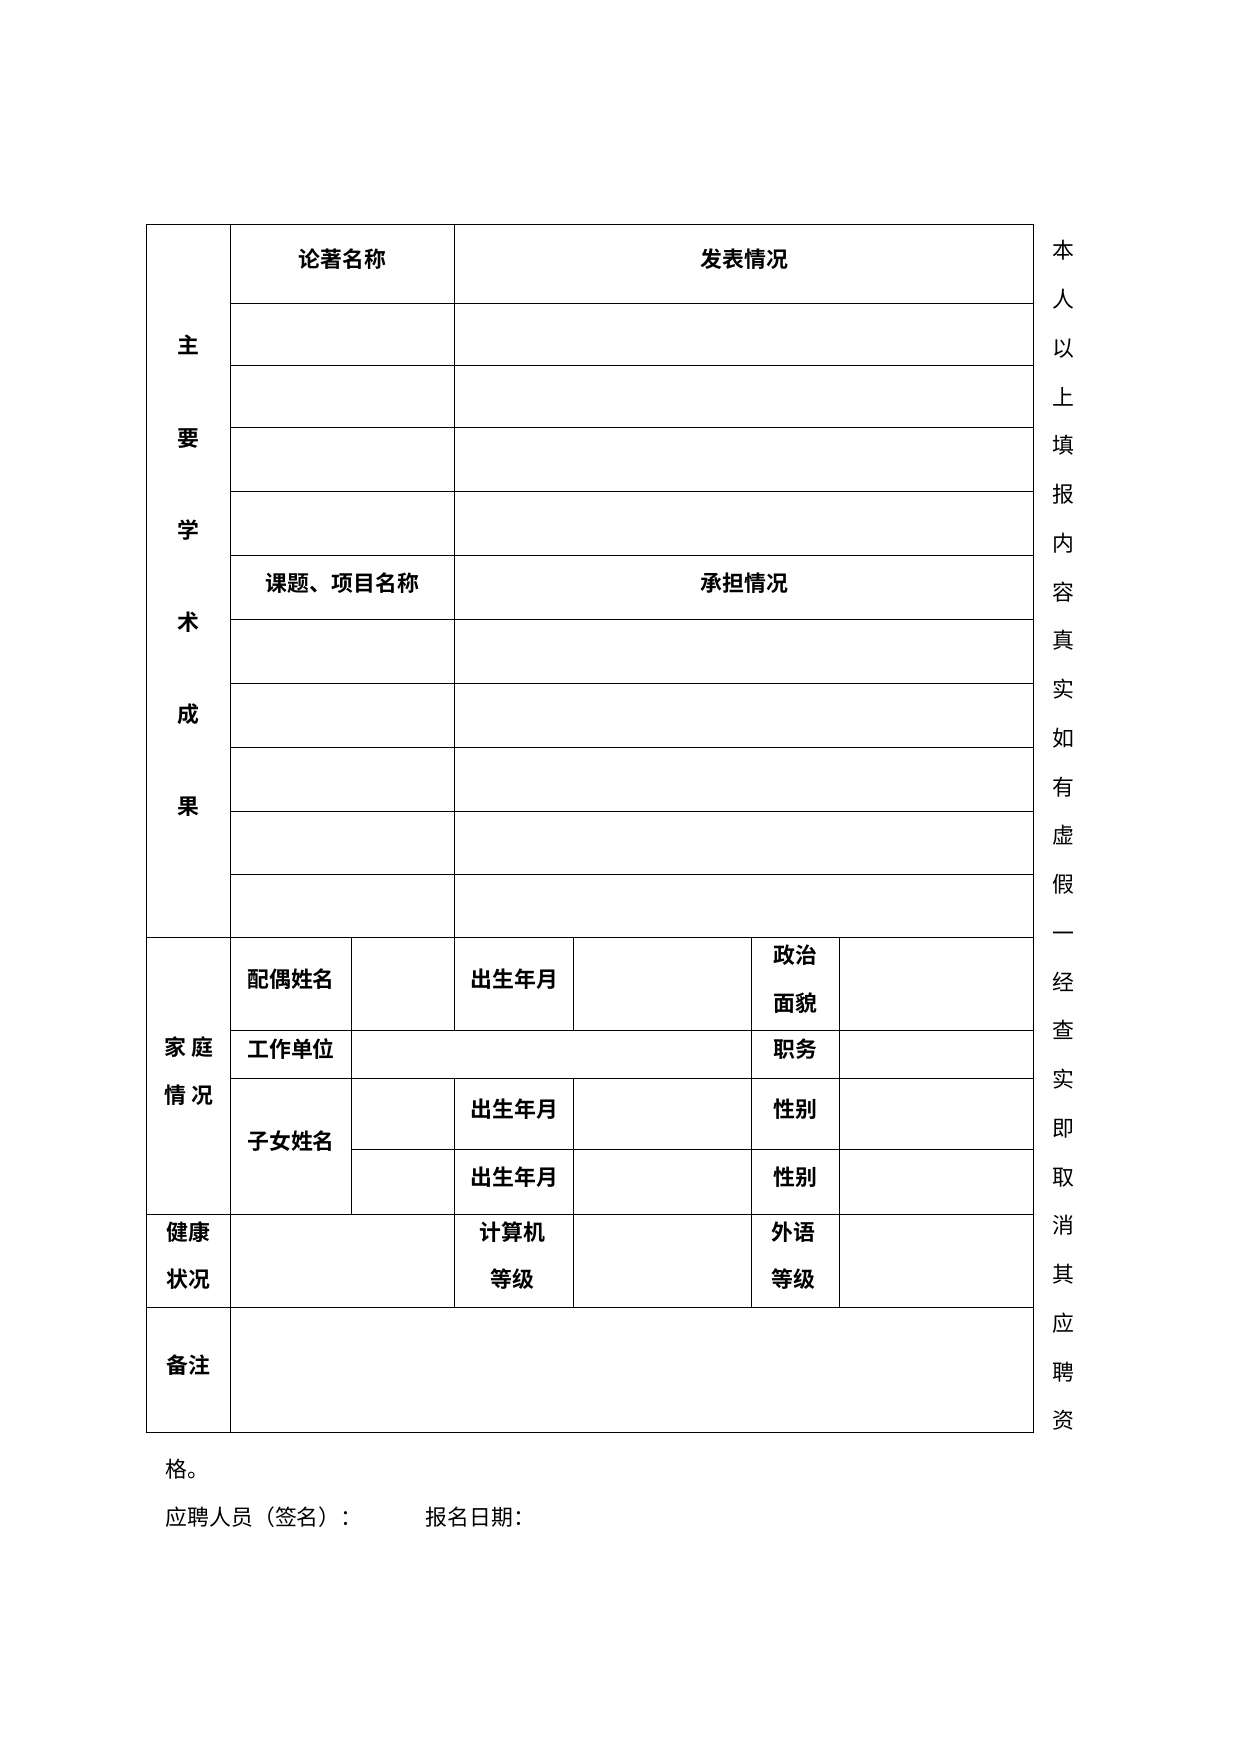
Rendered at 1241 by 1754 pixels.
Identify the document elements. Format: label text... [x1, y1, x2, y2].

table_header 论著名称 [231, 225, 454, 303]
table_cell 课题、项目名称 [231, 556, 454, 619]
table_cell 工作单位 [231, 1031, 351, 1078]
table_cell [231, 366, 454, 427]
table_header 发表情况 [455, 225, 1033, 303]
table_cell 外语等级 [752, 1215, 839, 1307]
text 应聘人员（签名）： 报名日期： [165, 1500, 1087, 1532]
table_cell [455, 428, 1033, 491]
table_cell 出生年月 [455, 938, 573, 1030]
table_cell [231, 304, 454, 365]
table_cell 职务 [752, 1031, 839, 1078]
table_cell [455, 366, 1033, 427]
table_cell [231, 748, 454, 811]
table_cell 出生年月 [455, 1150, 573, 1214]
table_cell [231, 812, 454, 874]
table_cell 健康 状况 [147, 1215, 230, 1307]
table_cell 子女姓名 [231, 1079, 351, 1214]
table_cell [574, 1079, 751, 1148]
table_cell [231, 1215, 454, 1307]
table_cell [840, 938, 1033, 1030]
table_cell [455, 620, 1033, 683]
table_cell [231, 1308, 1033, 1432]
table_cell 承担情况 [455, 556, 1033, 619]
table_cell [231, 492, 454, 555]
table_cell 政治 面貌 [752, 938, 839, 1030]
table_cell [455, 748, 1033, 811]
table_cell [840, 1150, 1033, 1214]
table_header 主 要 学 术 成 果 [147, 225, 230, 937]
table_cell [840, 1079, 1033, 1148]
table_cell [352, 1079, 454, 1148]
table_cell [231, 428, 454, 491]
table_cell 备注 [147, 1308, 230, 1432]
table_cell [455, 875, 1033, 937]
table_cell 出生年月 [455, 1079, 573, 1148]
table_cell [574, 1150, 751, 1214]
table_cell [455, 492, 1033, 555]
table_cell [840, 1215, 1033, 1307]
table_cell 配偶姓名 [231, 938, 351, 1030]
table_cell [574, 938, 751, 1030]
table_cell [455, 812, 1033, 874]
table_cell 计算机 等级 [455, 1215, 573, 1307]
table_cell [840, 1031, 1033, 1078]
text 本人以上填报内容真实，如有虚假，一经查实，即取消其应聘资格。 [165, 233, 1087, 1484]
table_cell [231, 684, 454, 747]
table_cell [455, 684, 1033, 747]
table_cell [231, 875, 454, 937]
table_cell 家 庭 情 况 [147, 938, 230, 1214]
table_cell 性别 [752, 1150, 839, 1214]
table_cell [574, 1215, 751, 1307]
table_cell [352, 1150, 454, 1214]
table_cell [231, 620, 454, 683]
table_cell [455, 304, 1033, 365]
table_cell [352, 1031, 751, 1078]
table_cell [352, 938, 454, 1030]
table_cell 性别 [752, 1079, 839, 1148]
